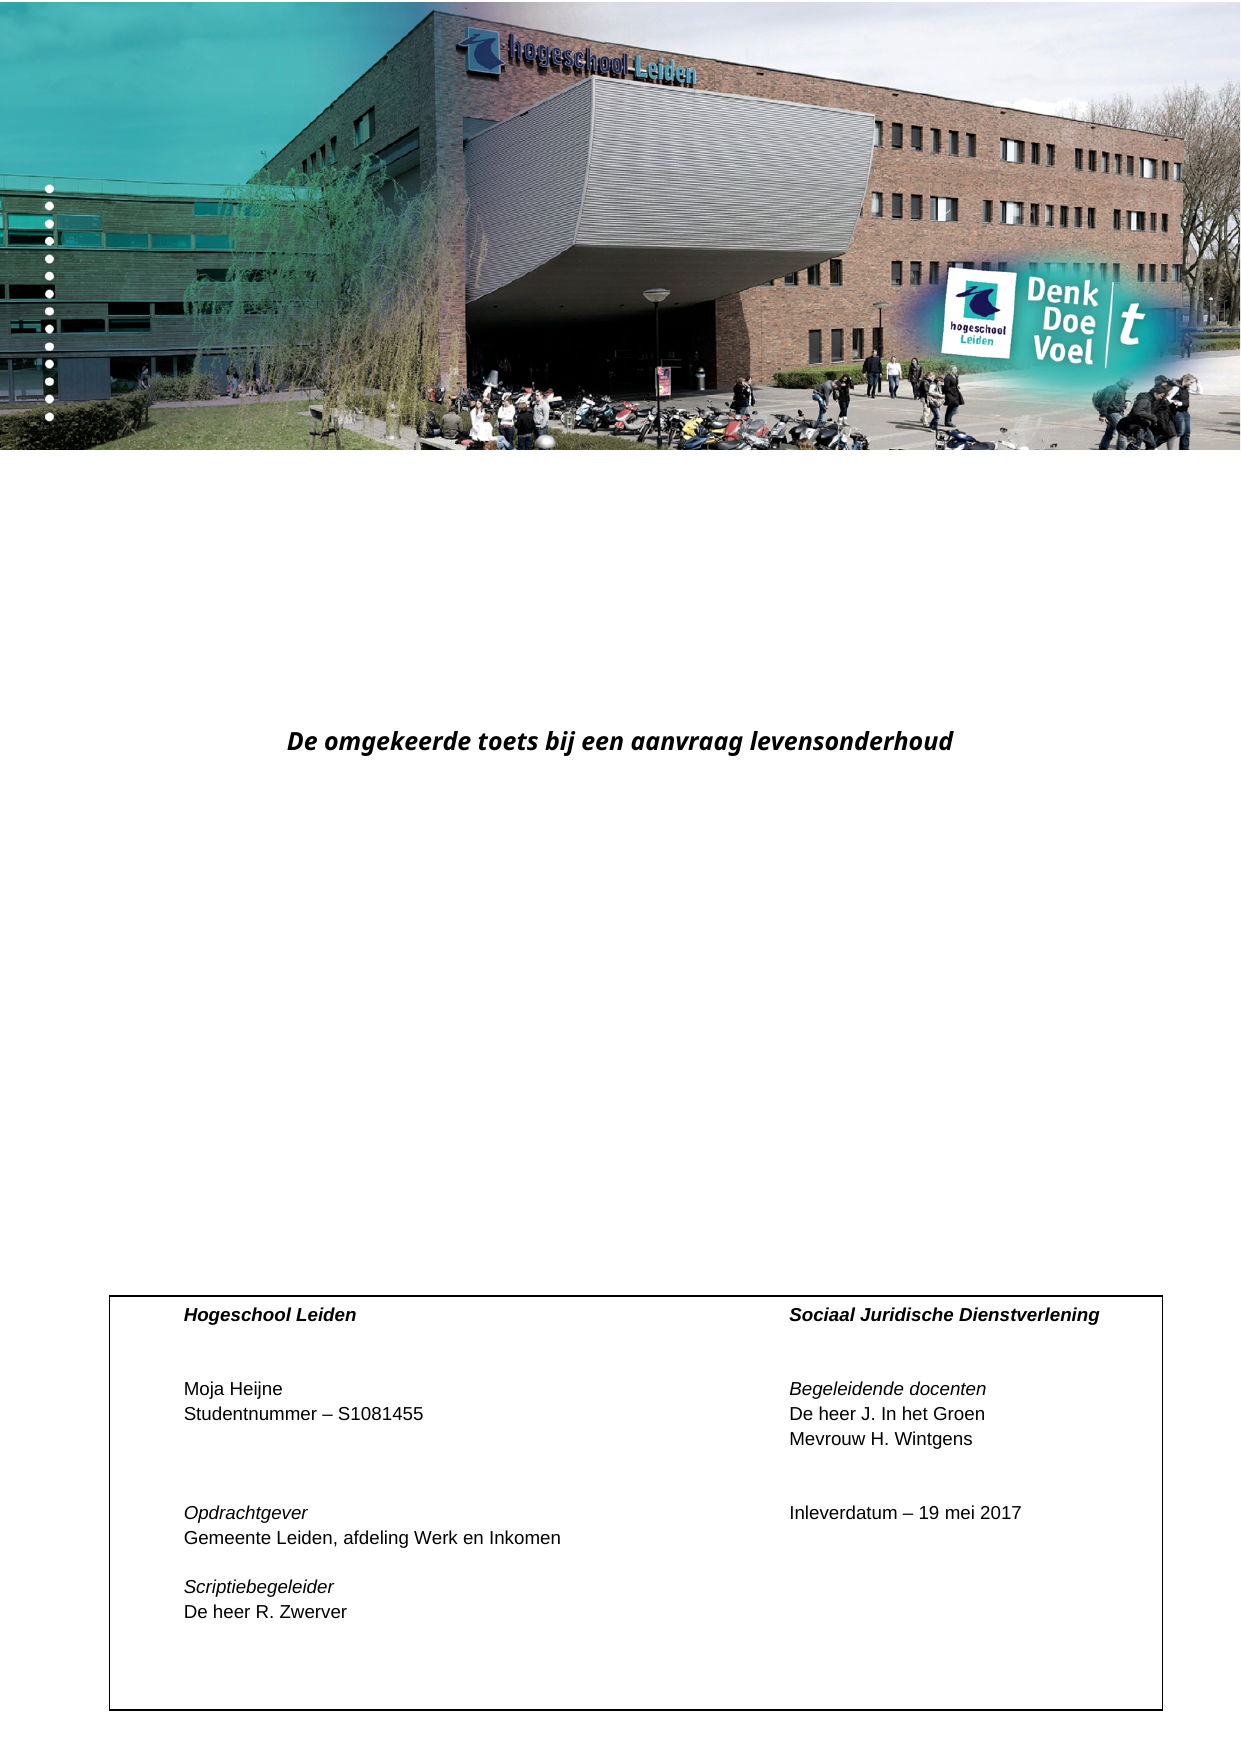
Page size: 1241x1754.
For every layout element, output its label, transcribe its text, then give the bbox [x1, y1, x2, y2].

text De omgekeerde toets bij een aanvraag levensonderhoud [148, 724, 1093, 758]
picture [0, 2, 1241, 450]
